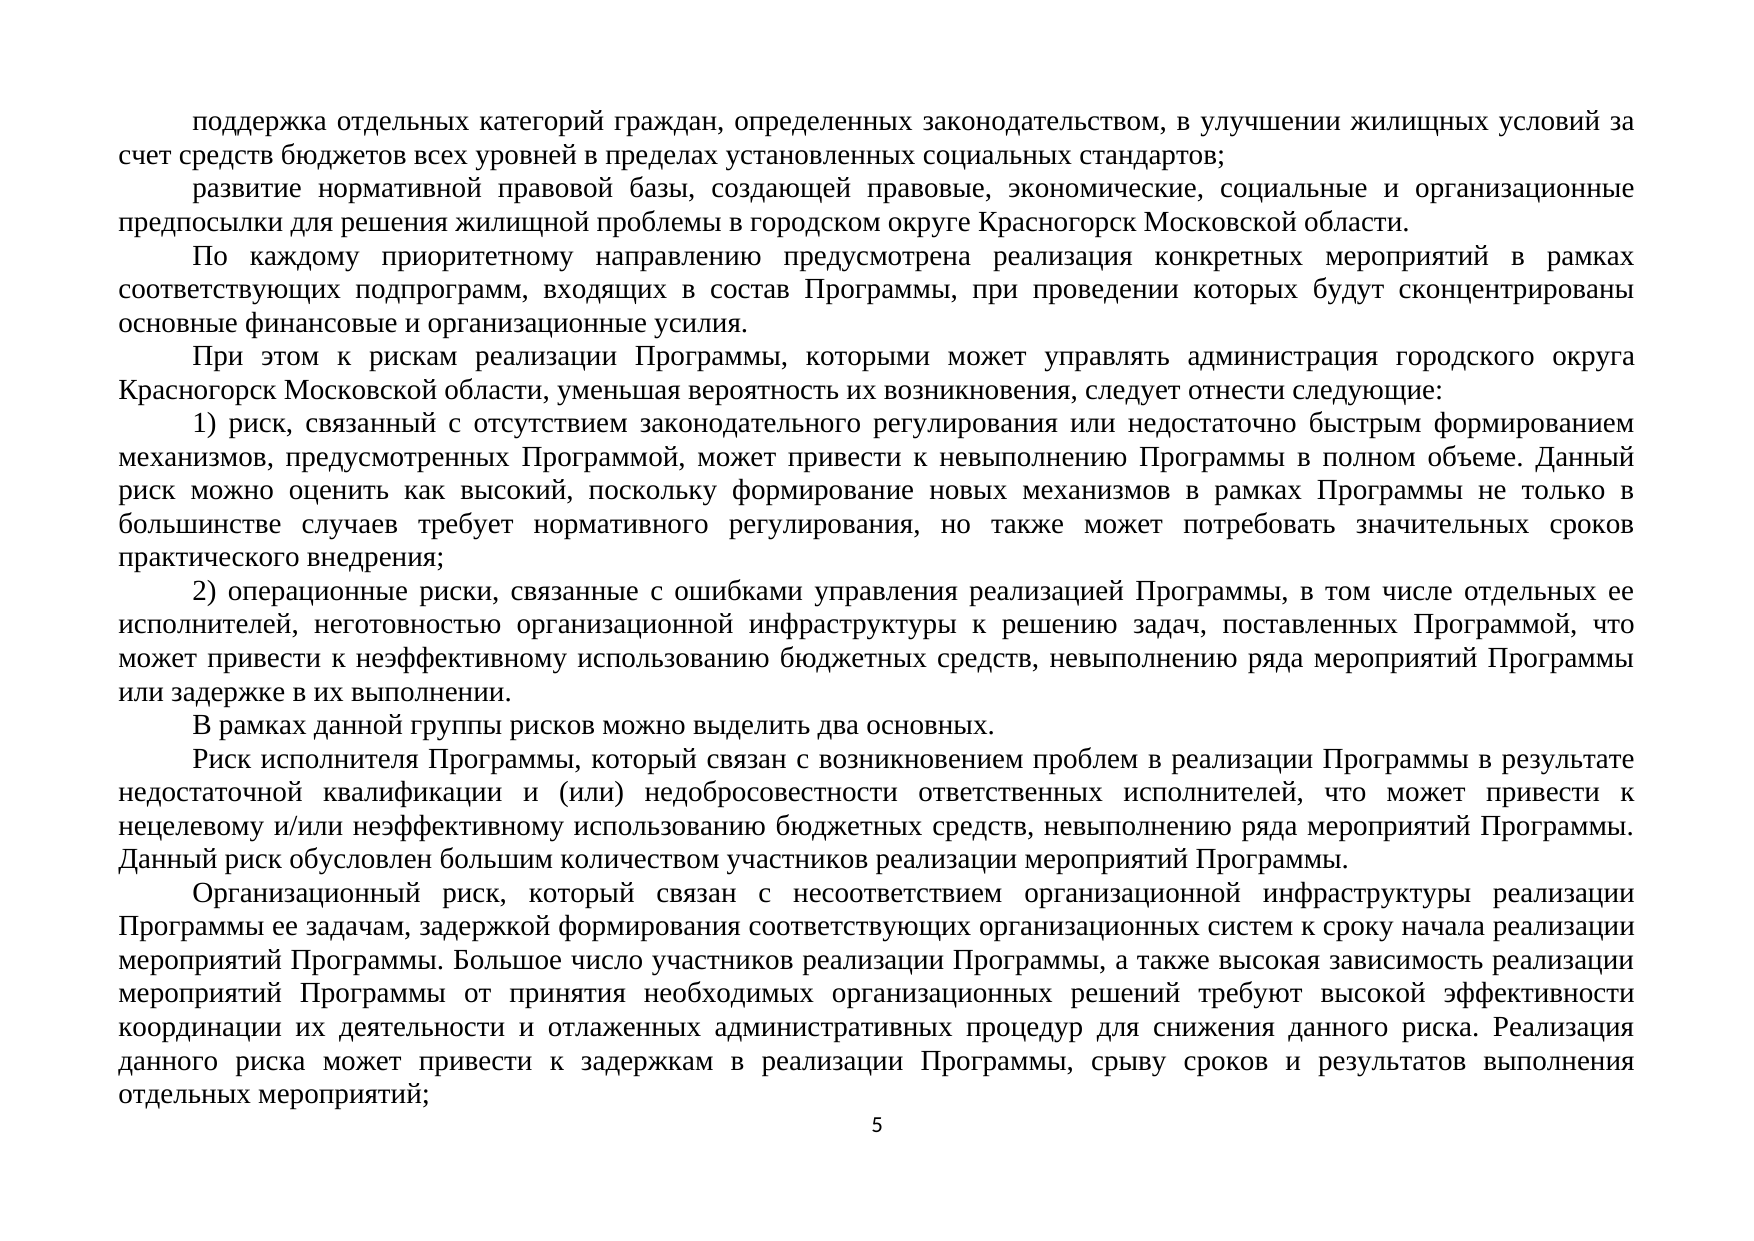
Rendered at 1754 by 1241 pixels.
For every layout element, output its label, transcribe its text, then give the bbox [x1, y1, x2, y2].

text При этом к рискам реализации Программы, которыми может управлять администрация городского округа Красногорск Московской области, уменьшая вероятность их возникновения, следует отнести следующие: [118, 338, 1636, 405]
text поддержка отдельных категорий граждан, определенных законодательством, в улучшении жилищных условий за счет средств бюджетов всех уровней в пределах установленных социальных стандартов; [118, 103, 1636, 171]
text развитие нормативной правовой базы, создающей правовые, экономические, социальные и организационные предпосылки для решения жилищной проблемы в городском округе Красногорск Московской области. [118, 171, 1636, 238]
text По каждому приоритетному направлению предусмотрена реализация конкретных мероприятий в рамках соответствующих подпрограмм, входящих в состав Программы, при проведении которых будут сконцентрированы основные финансовые и организационные усилия. [118, 238, 1636, 338]
text 1) риск, связанный с отсутствием законодательного регулирования или недостаточно быстрым формированием механизмов, предусмотренных Программой, может привести к невыполнению Программы в полном объеме. Данный риск можно оценить как высокий, поскольку формирование новых механизмов в рамках Программы не только в большинстве случаев требует нормативного регулирования, но также может потребовать значительных сроков практического внедрения; [118, 405, 1636, 573]
text Организационный риск, который связан с несоответствием организационной инфраструктуры реализации Программы ее задачам, задержкой формирования соответствующих организационных систем к сроку начала реализации мероприятий Программы. Большое число участников реализации Программы, а также высокая зависимость реализации мероприятий Программы от принятия необходимых организационных решений требуют высокой эффективности координации их деятельности и отлаженных административных процедур для снижения данного риска. Реализация данного риска может привести к задержкам в реализации Программы, срыву сроков и результатов выполнения отдельных мероприятий; [118, 875, 1636, 1110]
text 2) операционные риски, связанные с ошибками управления реализацией Программы, в том числе отдельных ее исполнителей, неготовностью организационной инфраструктуры к решению задач, поставленных Программой, что может привести к неэффективному использованию бюджетных средств, невыполнению ряда мероприятий Программы или задержке в их выполнении. [118, 573, 1636, 707]
text Риск исполнителя Программы, который связан с возникновением проблем в реализации Программы в результате недостаточной квалификации и (или) недобросовестности ответственных исполнителей, что может привести к нецелевому и/или неэффективному использованию бюджетных средств, невыполнению ряда мероприятий Программы. Данный риск обусловлен большим количеством участников реализации мероприятий Программы. [118, 741, 1636, 875]
text В рамках данной группы рисков можно выделить два основных. [118, 707, 1636, 741]
